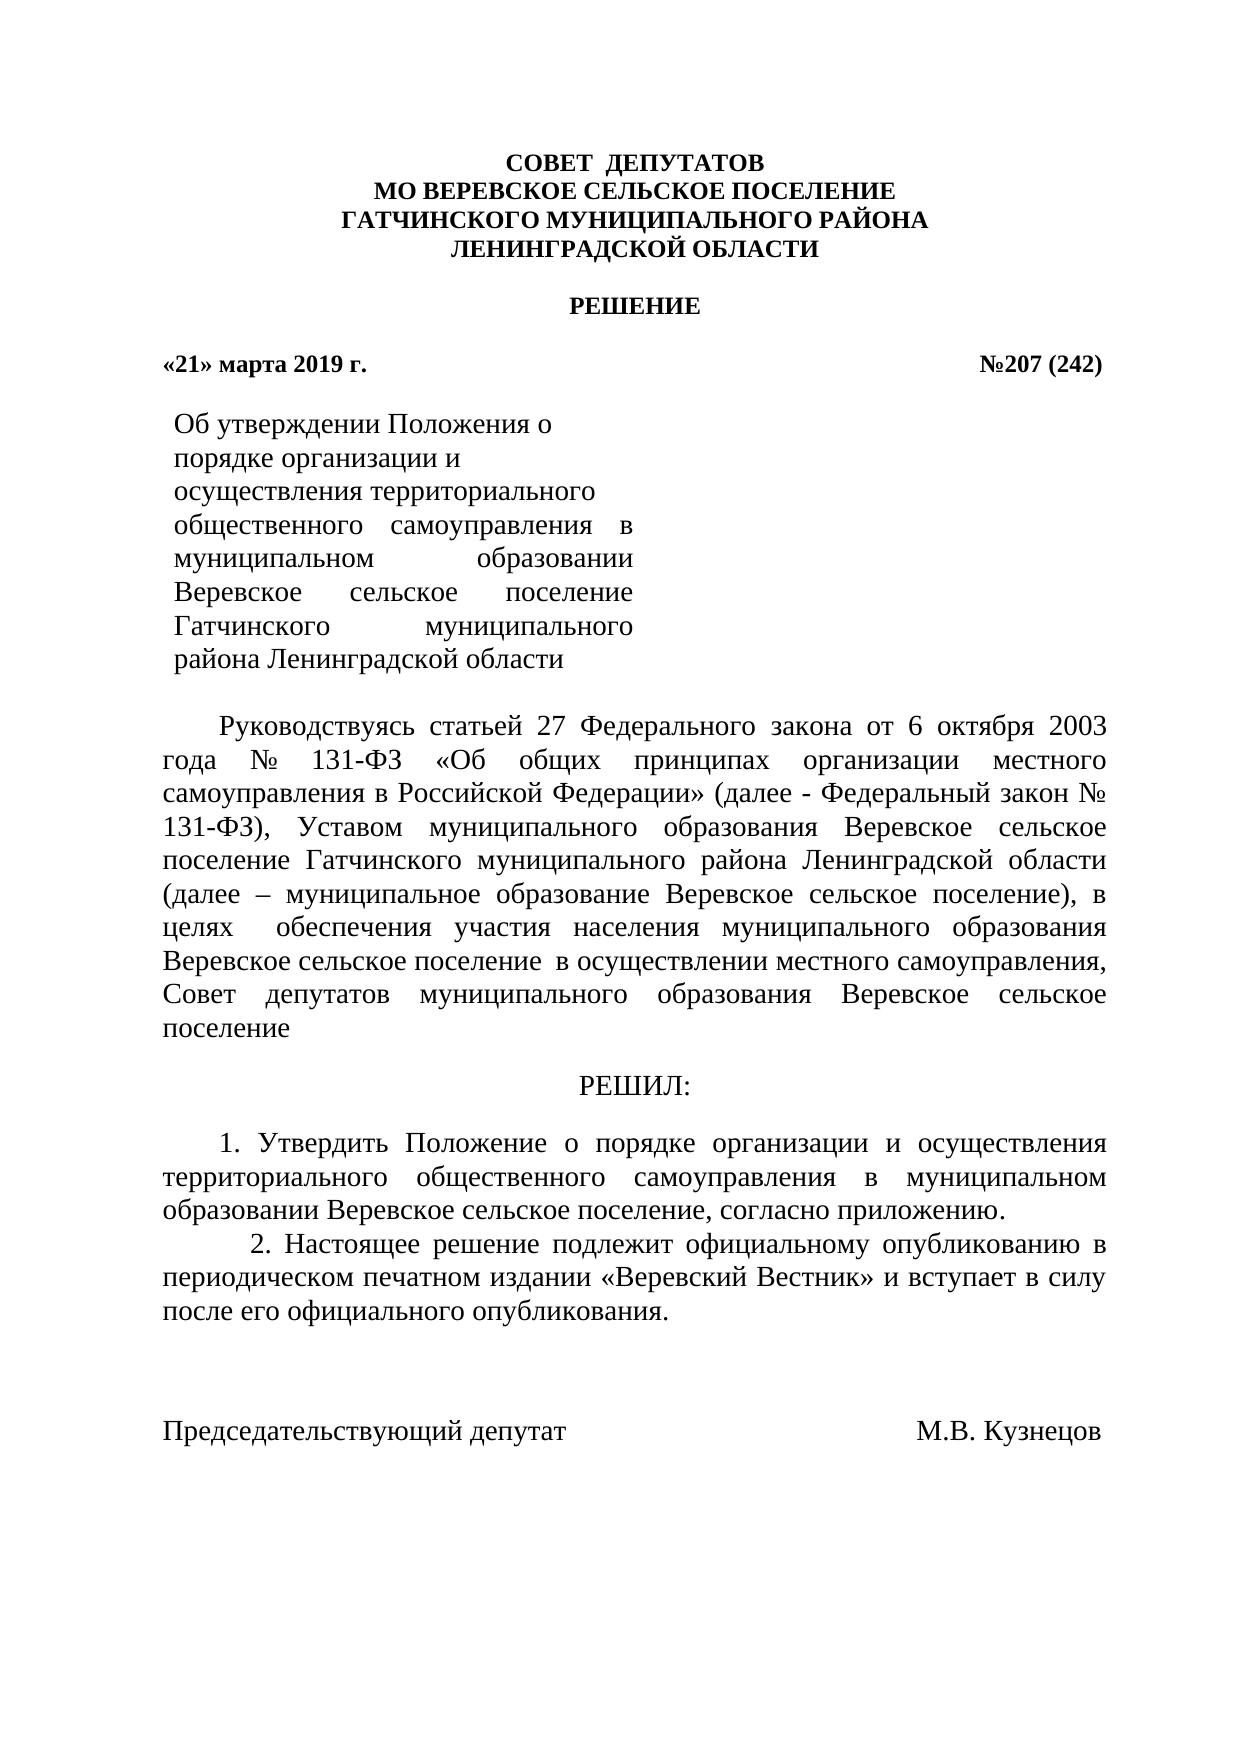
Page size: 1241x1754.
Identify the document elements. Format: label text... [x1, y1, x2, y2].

text РЕШИЛ: [162, 1068, 1107, 1101]
subtitle СОВЕТ ДЕПУТАТОВ [162, 148, 1107, 176]
text ЛЕНИНГРАДСКОЙ ОБЛАСТИ [162, 234, 1107, 263]
text Председательствующий депутат М.В. Кузнецов [162, 1413, 1107, 1446]
text Руководствуясь статьей 27 Федерального закона от 6 октября 2003 года № 131-ФЗ «Об общих принципах организации местного самоуправления в Российской Федерации» (далее - Федеральный закон № 131-ФЗ), Уставом муниципального образования Веревское сельское поселение Гатчинского муниципального района Ленинградской области (далее – муниципальное образование Веревское сельское поселение), в целях обеспечения участия населения муниципального образования Веревское сельское поселение в осуществлении местного самоуправления, Совет депутатов муниципального образования Веревское сельское поселение [162, 708, 1107, 1044]
text 2. Настоящее решение подлежит официальному опубликованию в периодическом печатном издании «Веревский Вестник» и вступает в силу после его официального опубликования. [162, 1226, 1107, 1327]
text ГАТЧИНСКОГО МУНИЦИПАЛЬНОГО РАЙОНА [162, 205, 1107, 234]
subtitle РЕШЕНИЕ [162, 291, 1107, 320]
text 1. Утвердить Положение о порядке организации и осуществления территориального общественного самоуправления в муниципальном образовании Веревское сельское поселение, согласно приложению. [162, 1125, 1107, 1226]
subtitle МО ВЕРЕВСКОЕ СЕЛЬСКОЕ ПОСЕЛЕНИЕ [162, 176, 1107, 205]
table_header Об утверждении Положения о порядке организации и осуществления территориального общественного самоуправления в муниципальном образовании Веревское сельское поселение Гатчинского муниципального района Ленинградской области [163, 406, 645, 675]
text «21» марта 2019 г. №207 (242) [162, 349, 1107, 378]
